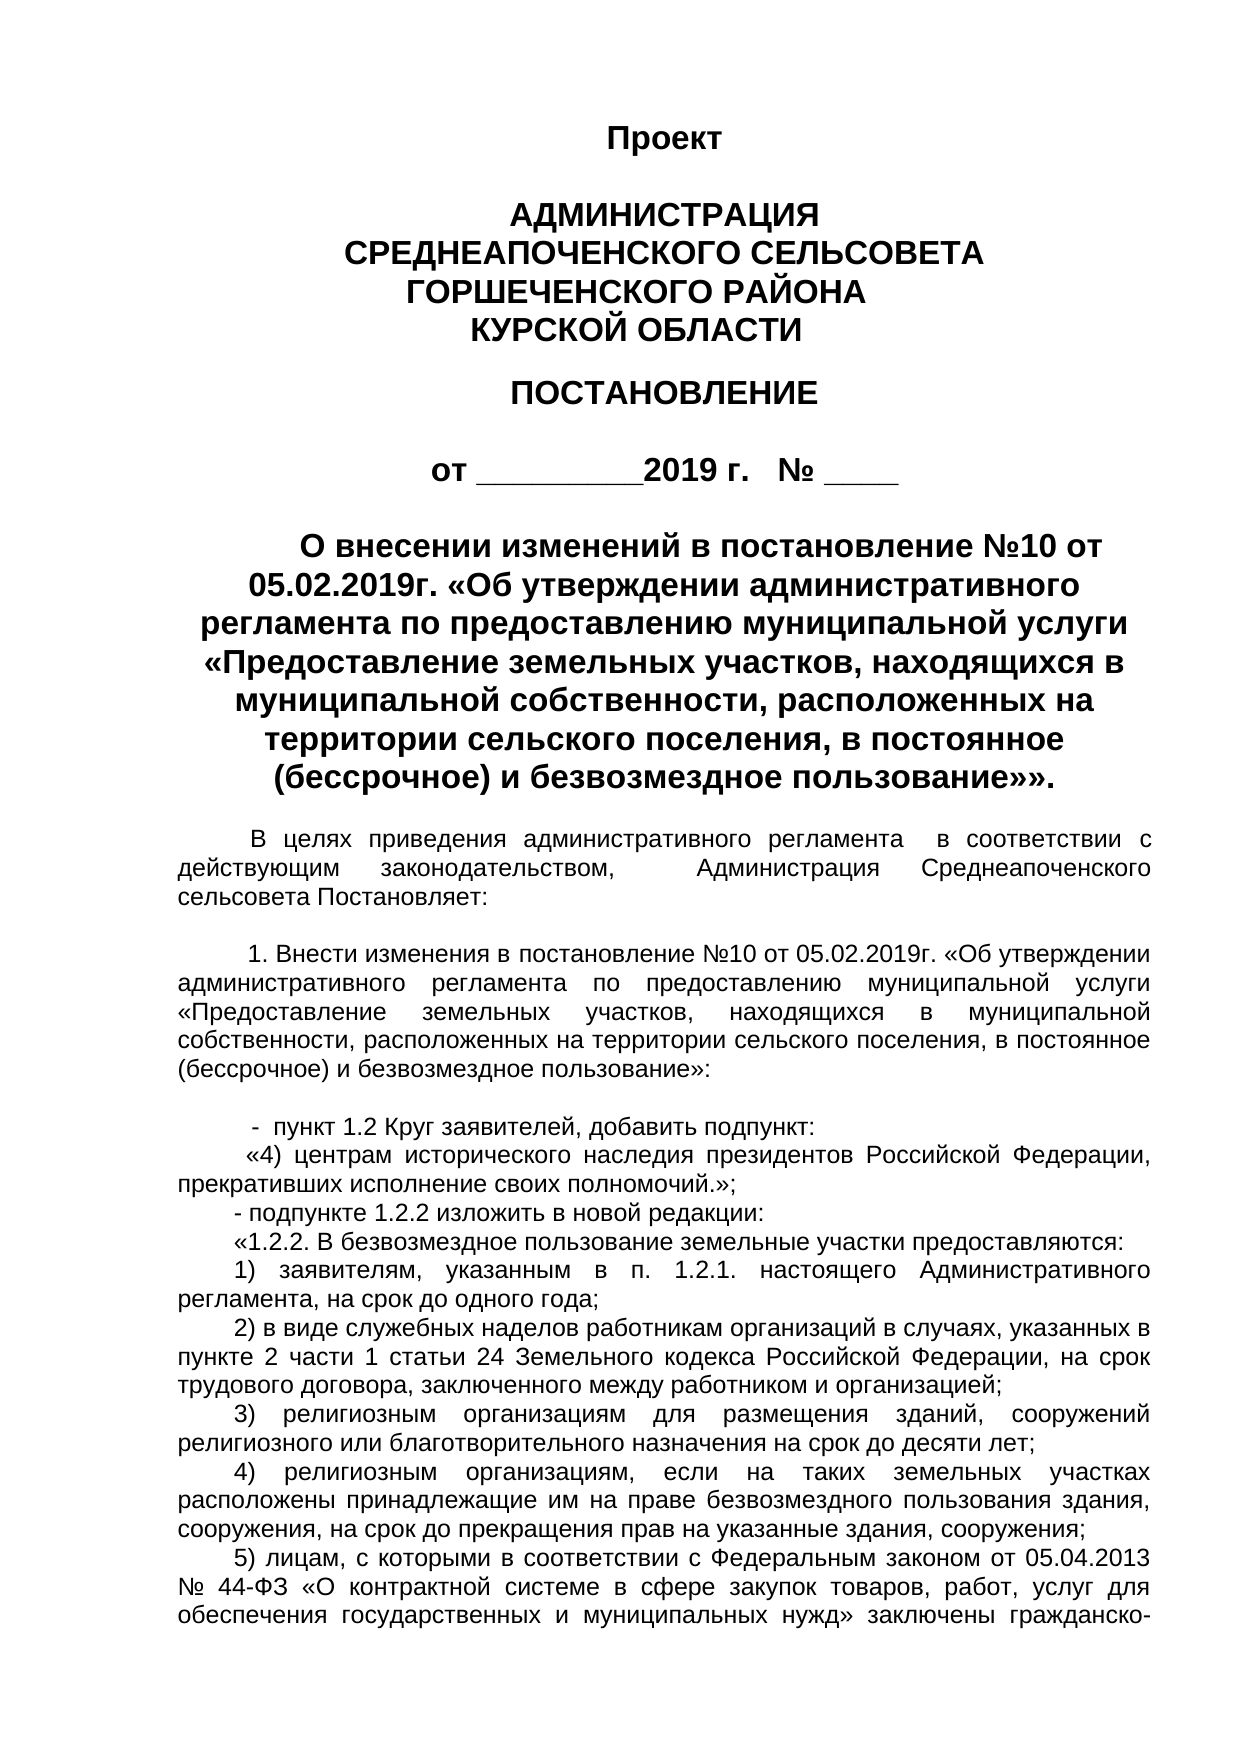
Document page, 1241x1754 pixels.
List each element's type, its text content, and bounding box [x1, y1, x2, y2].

title ПОСТАНОВЛЕНИЕ [177, 373, 1152, 411]
text - подпункте 1.2.2 изложить в новой редакции: [177, 1198, 1152, 1227]
text ГОРШЕЧЕНСКОГО РАЙОНА [121, 272, 1152, 310]
title от _________2019 г. № ____ [177, 449, 1152, 488]
text - пункт 1.2 Круг заявителей, добавить подпункт: [177, 1112, 1152, 1141]
text 4) религиозным организациям, если на таких земельных участках расположены принадлежащие им на праве безвозмездного пользования здания, сооружения, на срок до прекращения прав на указанные здания, сооружения; [177, 1457, 1152, 1543]
text СРЕДНЕАПОЧЕНСКОГО СЕЛЬСОВЕТА [177, 233, 1152, 272]
text 3) религиозным организациям для размещения зданий, сооружений религиозного или благотворительного назначения на срок до десяти лет; [177, 1399, 1152, 1457]
text «1.2.2. В безвозмездное пользование земельные участки предоставляются: [177, 1227, 1152, 1256]
text В целях приведения административного регламента в соответствии с действующим законодательством, Администрация Среднеапоченского сельсовета Постановляет: [177, 824, 1152, 911]
text 1) заявителям, указанным в п. 1.2.1. настоящего Административного регламента, на срок до одного года; [177, 1256, 1152, 1313]
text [177, 1543, 1152, 1629]
text КУРСКОЙ ОБЛАСТИ [121, 310, 1152, 349]
text Проект [177, 118, 1152, 157]
text АДМИНИСТРАЦИЯ [177, 195, 1152, 233]
text 1. Внести изменения в постановление №10 от 05.02.2019г. «Об утверждении административного регламента по предоставлению муниципальной услуги «Предоставление земельных участков, находящихся в муниципальной собственности, расположенных на территории сельского поселения, в постоянное (бессрочное) и безвозмездное пользование»: [177, 939, 1152, 1083]
text 2) в виде служебных наделов работникам организаций в случаях, указанных в пункте 2 части 1 статьи 24 Земельного кодекса Российской Федерации, на срок трудового договора, заключенного между работником и организацией; [177, 1313, 1152, 1399]
text «4) центрам исторического наследия президентов Российской Федерации, прекративших исполнение своих полномочий.»; [177, 1141, 1152, 1198]
text О внесении изменений в постановление №10 от 05.02.2019г. «Об утверждении административного регламента по предоставлению муниципальной услуги «Предоставление земельных участков, находящихся в муниципальной собственности, расположенных на территории сельского поселения, в постоянное (бессрочное) и безвозмездное пользование»». [177, 526, 1152, 796]
